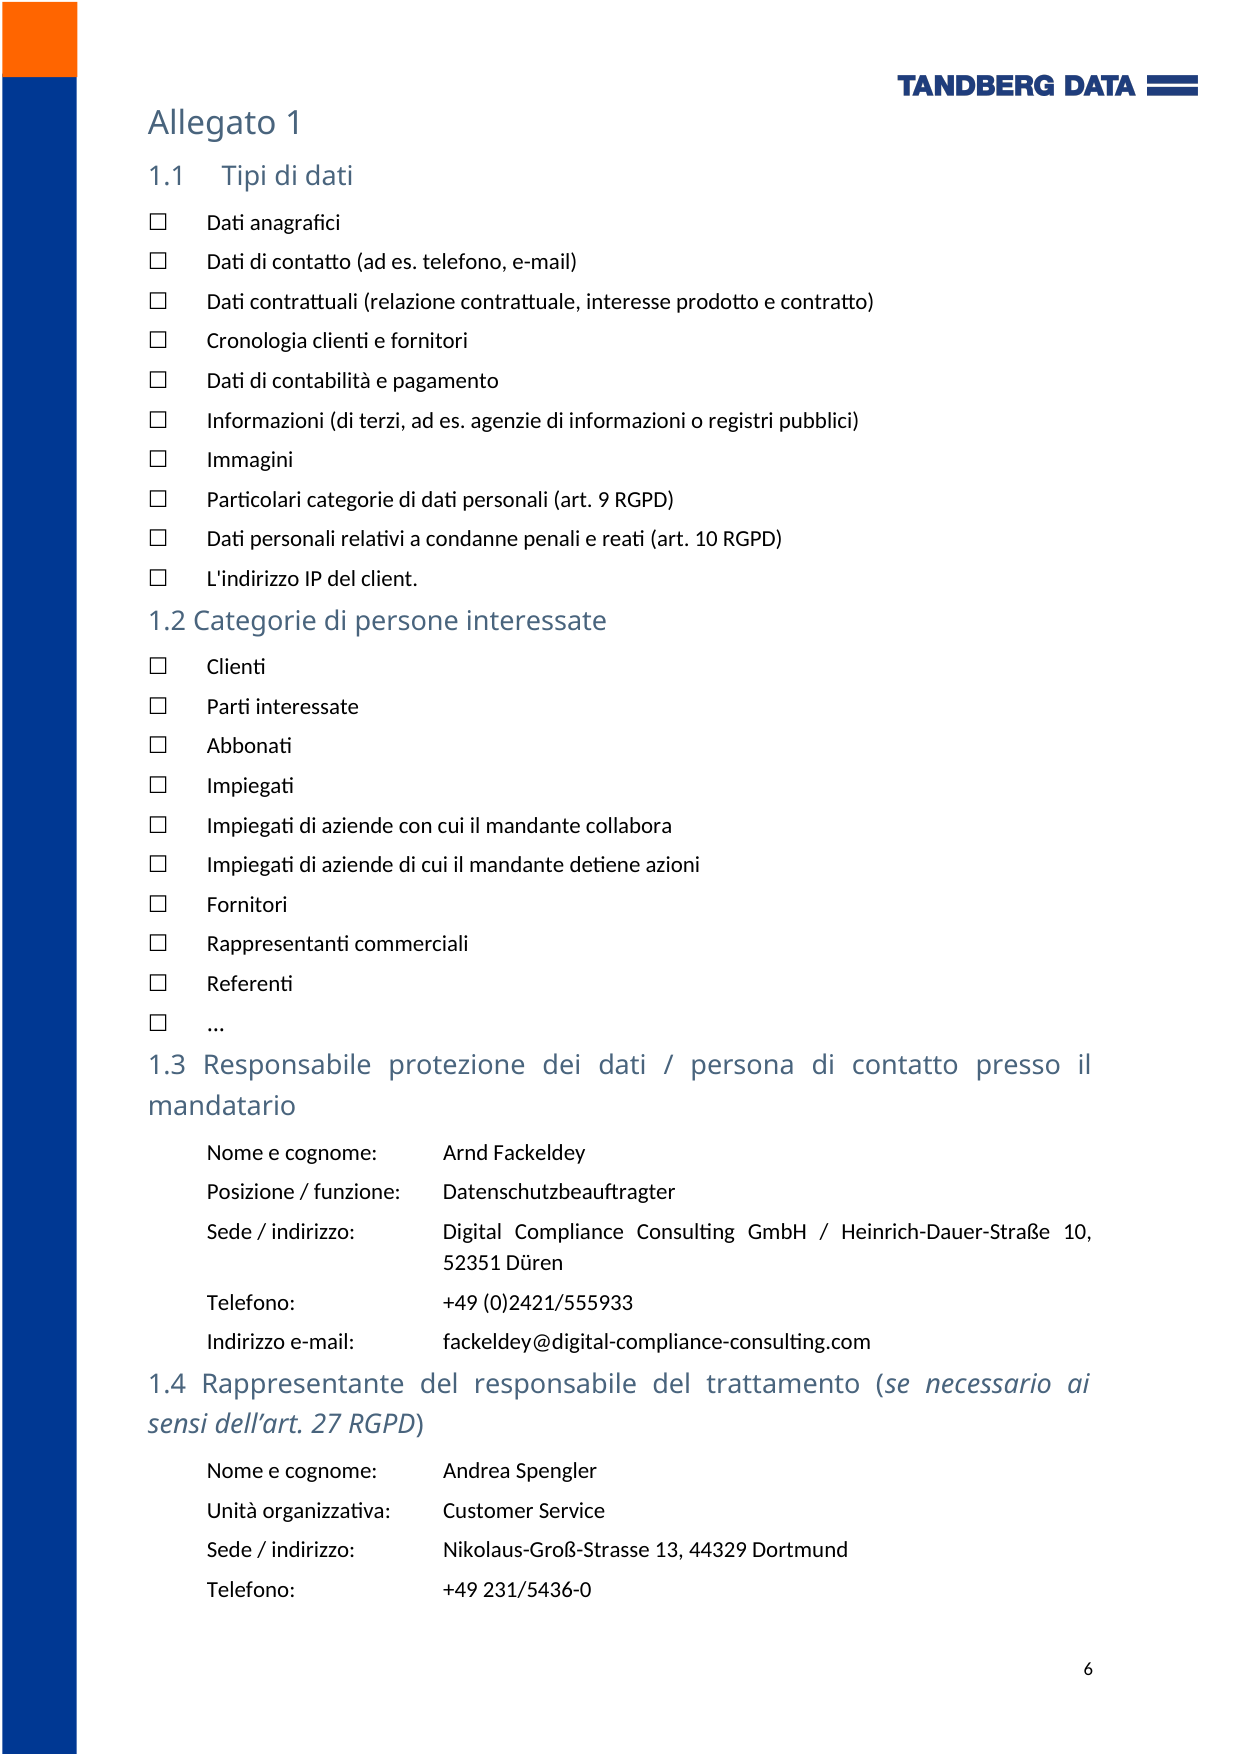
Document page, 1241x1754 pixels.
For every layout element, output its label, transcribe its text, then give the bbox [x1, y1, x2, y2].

text Impiegati di aziende con cui il mandante collabora [148, 808, 1093, 839]
text Informazioni (di terzi, ad es. agenzie di informazioni o registri pubblici) [148, 403, 1093, 434]
text Cronologia clienti e fornitori [148, 324, 1093, 355]
text Dati di contabilità e pagamento [148, 363, 1093, 395]
text Dati anagrafici [148, 205, 1093, 236]
text Indirizzo e-mail: [207, 1324, 1093, 1356]
text L'indirizzo IP del client. [148, 561, 1093, 593]
text Particolari categorie di dati personali (art. 9 RGPD) [148, 482, 1093, 513]
text Immagini [148, 443, 1093, 474]
text Fornitori [148, 887, 1093, 918]
subtitle 1.3 Responsabile protezione dei dati / persona di contatto presso il mandatario [148, 1046, 1093, 1123]
text Impiegati [148, 768, 1093, 800]
subtitle Tipi di dati [148, 156, 1093, 193]
text Parti interessate [148, 689, 1093, 721]
text Clienti [148, 650, 1093, 681]
text Impiegati di aziende di cui il mandante detiene azioni [148, 848, 1093, 879]
text Nome e cognome: [207, 1135, 1093, 1166]
text Unità organizzativa: [207, 1493, 1093, 1524]
subtitle 1.2 Categorie di persone interessate [148, 601, 1093, 638]
text Sede / indirizzo: [207, 1214, 1093, 1277]
text Rappresentanti commerciali [148, 927, 1093, 958]
text Posizione / funzione: [207, 1174, 1093, 1206]
text Dati contrattuali (relazione contrattuale, interesse prodotto e contratto) [148, 284, 1093, 316]
subtitle 1.4 Rappresentante del responsabile del trattamento (se necessario ai sensi dell’art. 27 RGPD) [148, 1364, 1093, 1442]
text Telefono: [207, 1285, 1093, 1316]
text Telefono: [207, 1572, 1093, 1603]
text Dati di contatto (ad es. telefono, e-mail) [148, 245, 1093, 276]
text Dati personali relativi a condanne penali e reati (art. 10 RGPD) [148, 522, 1093, 553]
text Nome e cognome: [207, 1453, 1093, 1485]
text Referenti [148, 966, 1093, 998]
picture [897, 73, 1199, 113]
text Abbonati [148, 729, 1093, 760]
text Sede / indirizzo: [207, 1533, 1093, 1564]
